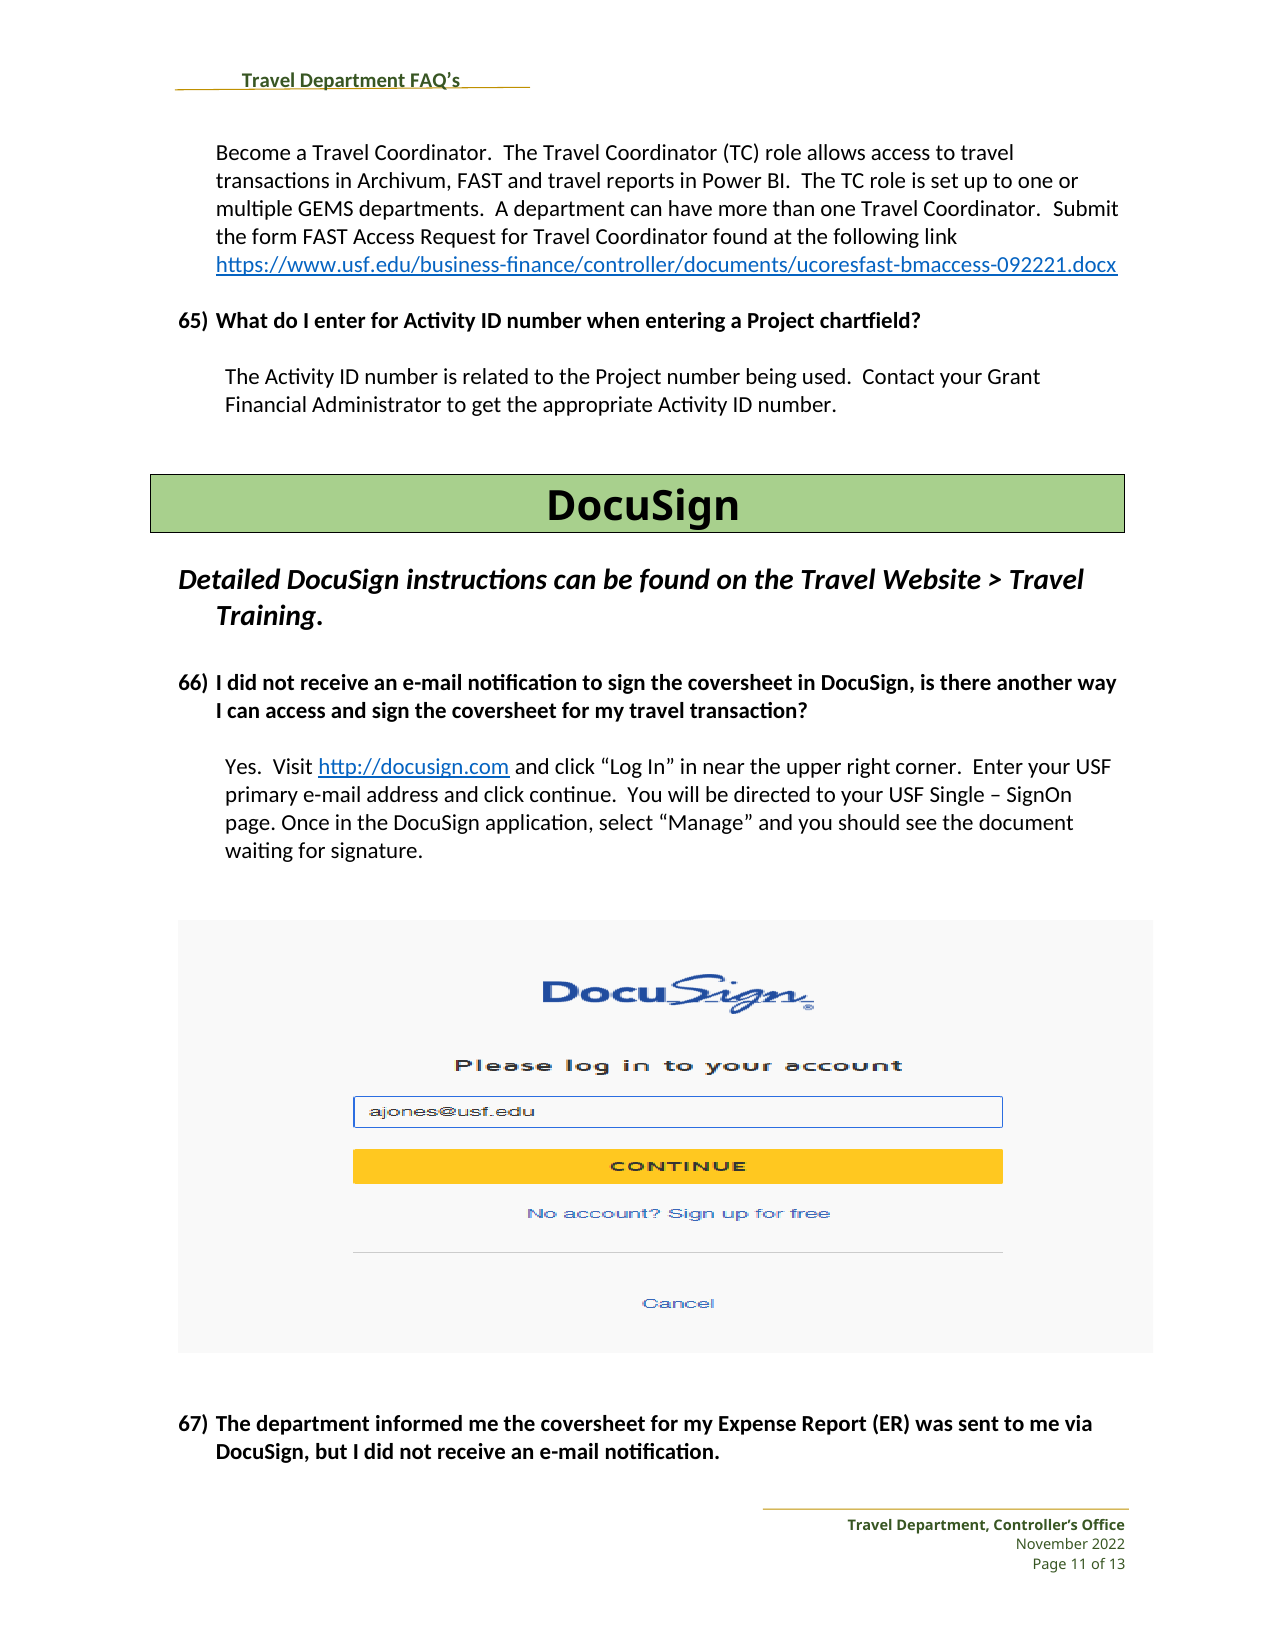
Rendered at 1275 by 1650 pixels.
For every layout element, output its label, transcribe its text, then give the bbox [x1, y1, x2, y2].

text Detailed DocuSign instructions can be found on the Travel Website > Travel Training. [178, 561, 1125, 632]
list The department informed me the coversheet for my Expense Report (ER) was sent to me via DocuSign, but I did not receive an e-mail notification. [178, 1409, 1125, 1465]
list The Activity ID number is related to the Project number being used. Contact your Grant Financial Administrator to get the appropriate Activity ID number. [225, 362, 1125, 418]
list Become a Travel Coordinator. The Travel Coordinator (TC) role allows access to travel transactions in Archivum, FAST and travel reports in Power BI. The TC role is set up to one or multiple GEMS departments. A department can have more than one Travel Coordinator. Submit the form FAST Access Request for Travel Coordinator found at the following link https://www.usf.edu/business-finance/controller/documents/ucoresfast-bmaccess-092221.docx [216, 138, 1125, 278]
list I did not receive an e-mail notification to sign the coversheet in DocuSign, is there another way I can access and sign the coversheet for my travel transaction? [178, 668, 1125, 724]
table_header DocuSign [151, 475, 1124, 532]
text Yes. Visit http://docusign.com and click “Log In” in near the upper right corner. Enter your USF primary e-mail address and click continue. You will be directed to your USF Single – SignOn page. Once in the DocuSign application, select “Manage” and you should see the document waiting for signature. [225, 752, 1125, 864]
list What do I enter for Activity ID number when entering a Project chartfield? [178, 306, 1125, 334]
picture [178, 920, 1154, 1353]
